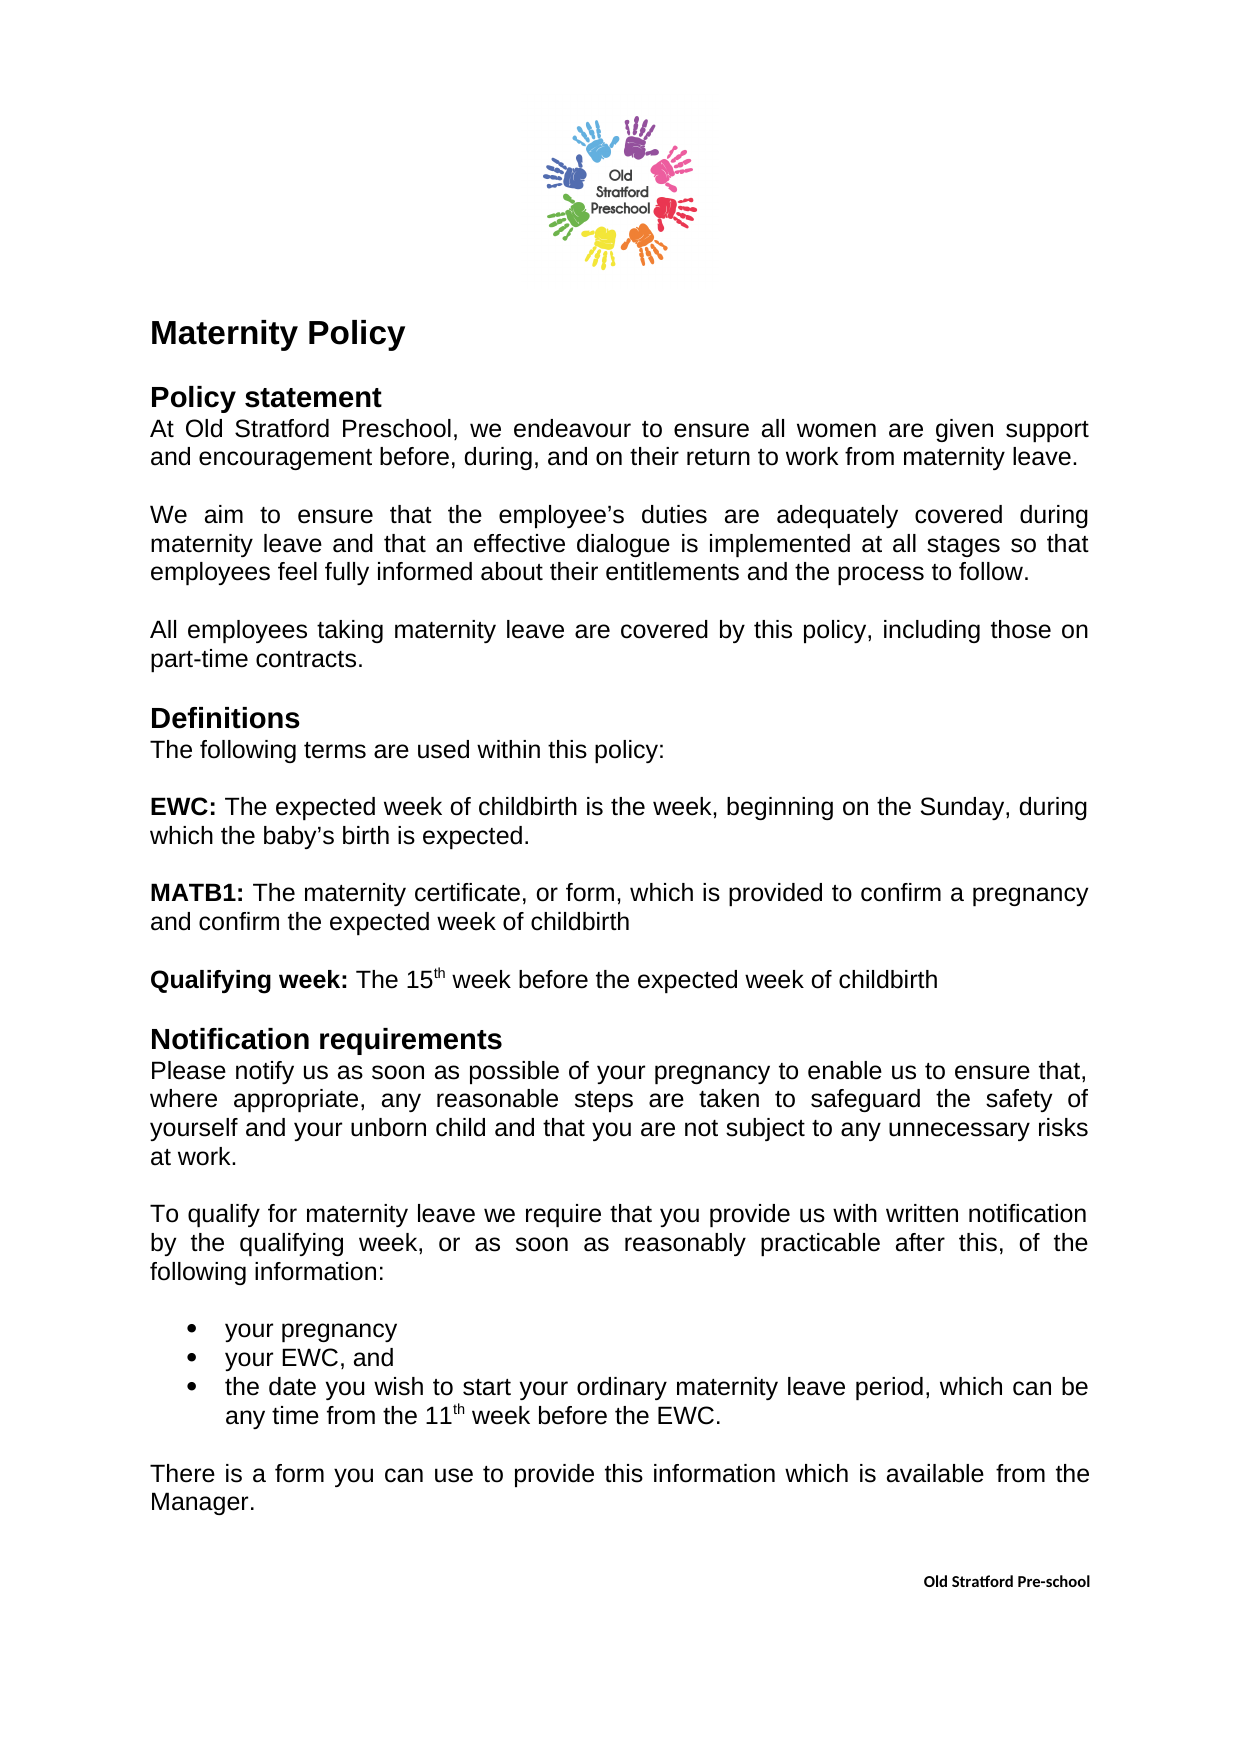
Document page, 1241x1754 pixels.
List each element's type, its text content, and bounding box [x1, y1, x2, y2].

text MATB1: The maternity certificate, or form, which is provided to confirm a pregnancy and confirm the expected week of childbirth [150, 878, 1090, 936]
subtitle Definitions [150, 701, 1090, 735]
text To qualify for maternity leave we require that you provide us with written notification by the qualifying week, or as soon as reasonably practicable after this, of the following information: [150, 1199, 1090, 1286]
text We aim to ensure that the employee’s duties are adequately covered during maternity leave and that an effective dialogue is implemented at all stages so that employees feel fully informed about their entitlements and the process to follow. [150, 500, 1090, 586]
text There is a form you can use to provide this information which is available from the Manager. [150, 1458, 1090, 1516]
list your EWC, and [187, 1343, 1090, 1372]
text Qualifying week: The 15th week before the expected week of childbirth [150, 965, 1090, 993]
list the date you wish to start your ordinary maternity leave period, which can be any time from the 11th week before the EWC. [187, 1372, 1090, 1430]
text All employees taking maternity leave are covered by this policy, including those on part-time contracts. [150, 615, 1090, 672]
subtitle Notification requirements [150, 1022, 1090, 1056]
list your pregnancy [187, 1314, 1090, 1343]
text The following terms are used within this policy: [150, 735, 1090, 763]
text EWC: The expected week of childbirth is the week, beginning on the Sunday, during which the baby’s birth is expected. [150, 792, 1090, 850]
subtitle Policy statement [150, 380, 1090, 414]
text Please notify us as soon as possible of your pregnancy to enable us to ensure that, where appropriate, any reasonable steps are taken to safeguard the safety of yourself and your unborn child and that you are not subject to any unnecessary risks at work. [150, 1056, 1090, 1171]
text At Old Stratford Preschool, we endeavour to ensure all women are given support and encouragement before, during, and on their return to work from maternity leave. [150, 414, 1090, 471]
picture [520, 94, 720, 289]
subtitle Maternity Policy [150, 313, 1090, 351]
